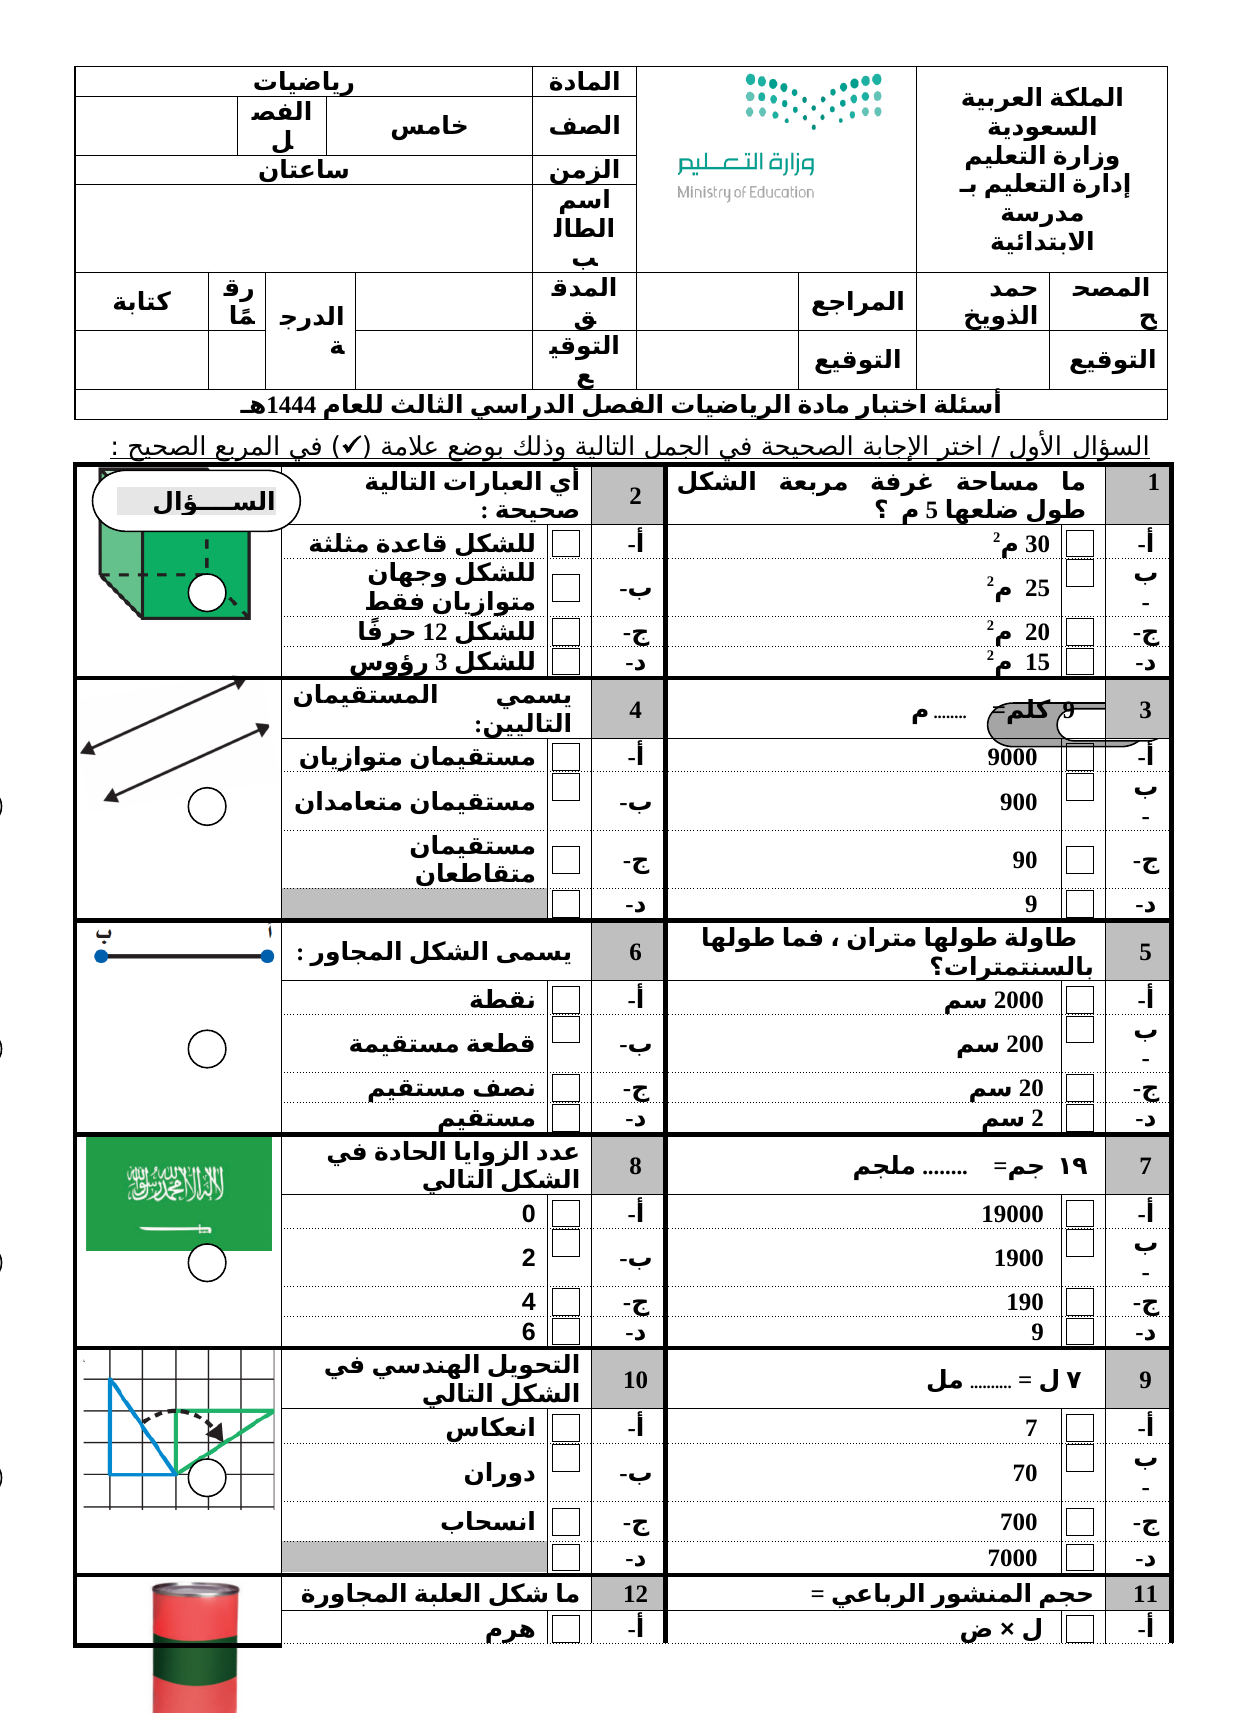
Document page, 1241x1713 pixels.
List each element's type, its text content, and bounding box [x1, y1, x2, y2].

table_cell [76, 331, 208, 389]
table_cell [1062, 558, 1105, 616]
table_cell [282, 888, 547, 918]
table_cell الفصل [238, 97, 326, 154]
table_cell أ- [592, 1611, 663, 1643]
table_cell مستقيمان متعامدان [282, 771, 547, 830]
table_cell [1062, 739, 1105, 771]
table_cell [356, 273, 532, 330]
table_cell 12 [592, 1577, 663, 1610]
table_cell [1062, 830, 1105, 888]
table_cell 700 [668, 1501, 1061, 1541]
table_cell [548, 616, 591, 646]
table_cell 7000 [668, 1541, 1061, 1572]
table_cell [77, 1577, 281, 1643]
text السؤال الأول / اختر الإجابة الصحيحة في الجمل التالية وذلك بوضع علامة () في المربع الصحيح : [75, 432, 1150, 462]
table_cell [1062, 981, 1105, 1014]
table_cell كتابة [76, 273, 208, 330]
table_cell 30 م2 [668, 525, 1061, 557]
table_cell د- [592, 646, 663, 676]
table_cell المدقق [533, 273, 636, 330]
table_cell المصحح [1050, 273, 1167, 330]
table_cell ب- [1106, 1228, 1169, 1286]
table_cell 11 [1106, 1577, 1169, 1610]
table_header [77, 467, 281, 676]
table_cell 3 [1106, 680, 1169, 738]
table_cell خامس [327, 97, 532, 154]
table_cell أ- [1106, 739, 1169, 771]
table_cell د- [1106, 1102, 1169, 1132]
table_cell ساعتان [76, 156, 532, 184]
table_cell ما شكل العلبة المجاورة [282, 1577, 591, 1610]
table_cell ب- [1106, 1443, 1169, 1501]
table_cell ل × ض [668, 1611, 1061, 1643]
table_cell [1062, 1286, 1105, 1316]
table_cell 1900 [668, 1228, 1061, 1286]
table_cell أ- [1106, 1611, 1169, 1643]
table_cell [548, 1072, 591, 1102]
table_cell للشكل 12 حرفًا [282, 616, 547, 646]
table_cell ج- [592, 1286, 663, 1316]
table_cell ب- [592, 558, 663, 616]
table_cell للشكل وجهان متوازيان فقط [282, 558, 547, 616]
table_cell أ- [592, 1409, 663, 1442]
table_cell [548, 1286, 591, 1316]
table_cell 4 [592, 680, 663, 738]
table_cell أ- [592, 525, 663, 557]
table_cell 6 [282, 1316, 547, 1346]
table_cell أ- [592, 981, 663, 1014]
table_cell [548, 1501, 591, 1541]
table_cell التوقيع [533, 331, 636, 389]
table_header [637, 67, 916, 272]
table_cell ج- [1106, 1072, 1169, 1102]
table_cell ١٩ جم= ........ ملجم [668, 1137, 1105, 1194]
table_cell [1062, 1541, 1105, 1572]
table_header المادة [533, 67, 636, 96]
table_cell [1062, 525, 1105, 557]
table_cell ب- [592, 1443, 663, 1501]
table_cell [282, 1541, 547, 1572]
table_cell 190 [668, 1286, 1061, 1316]
table_cell [209, 331, 265, 389]
table_cell 4 [282, 1286, 547, 1316]
table_cell [548, 1409, 591, 1442]
table_cell [1062, 646, 1105, 676]
table_cell [637, 273, 798, 330]
table_cell 0 [282, 1195, 547, 1227]
table_cell يسمى الشكل المجاور : [282, 923, 591, 980]
table_cell الدرجة [266, 273, 355, 389]
table_cell ج- [1106, 830, 1169, 888]
table_cell [1062, 888, 1105, 918]
table_cell 9 [668, 1316, 1061, 1346]
table_cell حجم المنشور الرباعي = [668, 1577, 1105, 1610]
table_cell التوقيع [1050, 331, 1167, 389]
table_cell 9 [1106, 1350, 1169, 1408]
table_cell أ- [592, 1195, 663, 1227]
picture [147, 1648, 243, 1713]
table_header الملكة العربية السعودية وزارة التعليم إدارة التعليم بـ مدرسة الابتدائية [917, 67, 1167, 272]
table_cell 90 [668, 830, 1061, 888]
table_cell 9000 [668, 739, 1061, 771]
table_cell عدد الزوايا الحادة في الشكل التالي [282, 1137, 591, 1194]
table_cell هرم [282, 1611, 547, 1643]
table_cell د- [1106, 1316, 1169, 1346]
table_cell [1062, 1195, 1105, 1227]
table_cell [637, 331, 798, 389]
table_header ما مساحة غرفة مربعة الشكل طول ضلعها 5 م ؟ [668, 467, 1105, 524]
table_cell [548, 1195, 591, 1227]
table_cell [548, 1316, 591, 1346]
table_cell [548, 1541, 591, 1572]
table_cell [548, 646, 591, 676]
table_cell 5 [1106, 923, 1169, 980]
table_header رياضيات [76, 67, 532, 96]
table_cell ٧ ل = .......... مل [668, 1350, 1105, 1408]
table_cell ج- [592, 830, 663, 888]
table_cell [1062, 1501, 1105, 1541]
table_header 2 [592, 467, 663, 524]
table_cell ب- [1106, 771, 1169, 830]
table_cell [76, 185, 532, 272]
table_cell أ- [1106, 1409, 1169, 1442]
table_cell 25 م2 [668, 558, 1061, 616]
table_cell أ- [1106, 981, 1169, 1014]
table_cell [1062, 1014, 1105, 1072]
table_cell ج- [592, 616, 663, 646]
table_cell 6 [592, 923, 663, 980]
table_cell [548, 558, 591, 616]
table_cell 8 [592, 1137, 663, 1194]
table_cell [548, 525, 591, 557]
table_cell 9 كلم= ........ م [668, 680, 1105, 738]
table_cell [548, 771, 591, 830]
table_cell [76, 97, 237, 154]
table_cell [548, 888, 591, 918]
table_cell [1062, 1316, 1105, 1346]
table_cell أ- [592, 739, 663, 771]
table_cell اسم الطالب [533, 185, 636, 272]
table_cell 900 [668, 771, 1061, 830]
table_cell ب- [1106, 1014, 1169, 1072]
table_cell الزمن [533, 156, 636, 184]
table_cell للشكل قاعدة مثلثة [282, 525, 547, 557]
table_cell [917, 331, 1049, 389]
table_cell انعكاس [282, 1409, 547, 1442]
table_cell [548, 1014, 591, 1072]
table_cell د- [592, 1541, 663, 1572]
table_cell 20 م2 [668, 616, 1061, 646]
table_cell د- [592, 1102, 663, 1132]
table_cell يسمي المستقيمان التاليين: [282, 680, 591, 738]
table_cell د- [1106, 1541, 1169, 1572]
table_cell التحويل الهندسي في الشكل التالي [282, 1350, 591, 1408]
table_cell [1062, 1409, 1105, 1442]
table_cell ج- [592, 1501, 663, 1541]
table_cell ج- [592, 1072, 663, 1102]
table_cell د- [592, 888, 663, 918]
table_cell ج- [1106, 1501, 1169, 1541]
table_cell مستقيم [282, 1102, 547, 1132]
table_cell رقمًا [209, 273, 265, 330]
table_cell أسئلة اختبار مادة الرياضيات الفصل الدراسي الثالث للعام 1444هـ [76, 390, 1167, 418]
table_cell د- [1106, 646, 1169, 676]
table_cell [548, 1228, 591, 1286]
table_cell [356, 331, 532, 389]
table_cell 2000 سم [668, 981, 1061, 1014]
table_cell 10 [592, 1350, 663, 1408]
table_cell مستقيمان متقاطعان [282, 830, 547, 888]
table_cell التوقيع [799, 331, 916, 389]
table_cell د- [1106, 888, 1169, 918]
table_cell ب- [592, 1228, 663, 1286]
table_cell [1062, 1443, 1105, 1501]
table_cell [548, 830, 591, 888]
table_cell نقطة [282, 981, 547, 1014]
table_cell 2 سم [668, 1102, 1061, 1132]
table_cell 9 [668, 888, 1061, 918]
table_cell أ- [1106, 525, 1169, 557]
table_cell انسحاب [282, 1501, 547, 1541]
table_cell [77, 1350, 281, 1572]
table_cell الصف [533, 97, 636, 154]
table_cell 19000 [668, 1195, 1061, 1227]
table_cell 7 [1106, 1137, 1169, 1194]
table_cell قطعة مستقيمة [282, 1014, 547, 1072]
table_cell للشكل 3 رؤوس [282, 646, 547, 676]
table_cell ب- [592, 771, 663, 830]
table_cell [1062, 1072, 1105, 1102]
table_cell حمد الذويخ [917, 273, 1049, 330]
picture [669, 66, 885, 210]
table_cell دوران [282, 1443, 547, 1501]
table_cell 200 سم [668, 1014, 1061, 1072]
table_cell [1062, 1611, 1105, 1643]
table_cell [1062, 616, 1105, 646]
table_cell [548, 1611, 591, 1643]
table_header أي العبارات التالية صحيحة : [282, 467, 591, 524]
table_cell [1062, 771, 1105, 830]
table_cell أ- [1106, 1195, 1169, 1227]
table_cell ج- [1106, 1286, 1169, 1316]
table_cell د- [592, 1316, 663, 1346]
table_cell المراجع [799, 273, 916, 330]
table_cell [1062, 1228, 1105, 1286]
table_cell ب- [1106, 558, 1169, 616]
table_cell [1062, 1102, 1105, 1132]
table_cell ب- [592, 1014, 663, 1072]
table_cell [548, 739, 591, 771]
table_cell [77, 1137, 281, 1346]
table_cell 20 سم [668, 1072, 1061, 1102]
table_cell 15 م2 [668, 646, 1061, 676]
table_cell [77, 923, 281, 1132]
table_cell نصف مستقيم [282, 1072, 547, 1102]
table_cell مستقيمان متوازيان [282, 739, 547, 771]
table_header 1 [1106, 467, 1169, 524]
table_cell [77, 680, 281, 918]
table_cell 2 [282, 1228, 547, 1286]
table_cell ج- [1106, 616, 1169, 646]
table_cell 70 [668, 1443, 1061, 1501]
table_cell [548, 981, 591, 1014]
table_cell [548, 1102, 591, 1132]
table_cell [548, 1443, 591, 1501]
table_cell 7 [668, 1409, 1061, 1442]
table_cell طاولة طولها متران ، فما طولها بالسنتمترات؟ [668, 923, 1105, 980]
